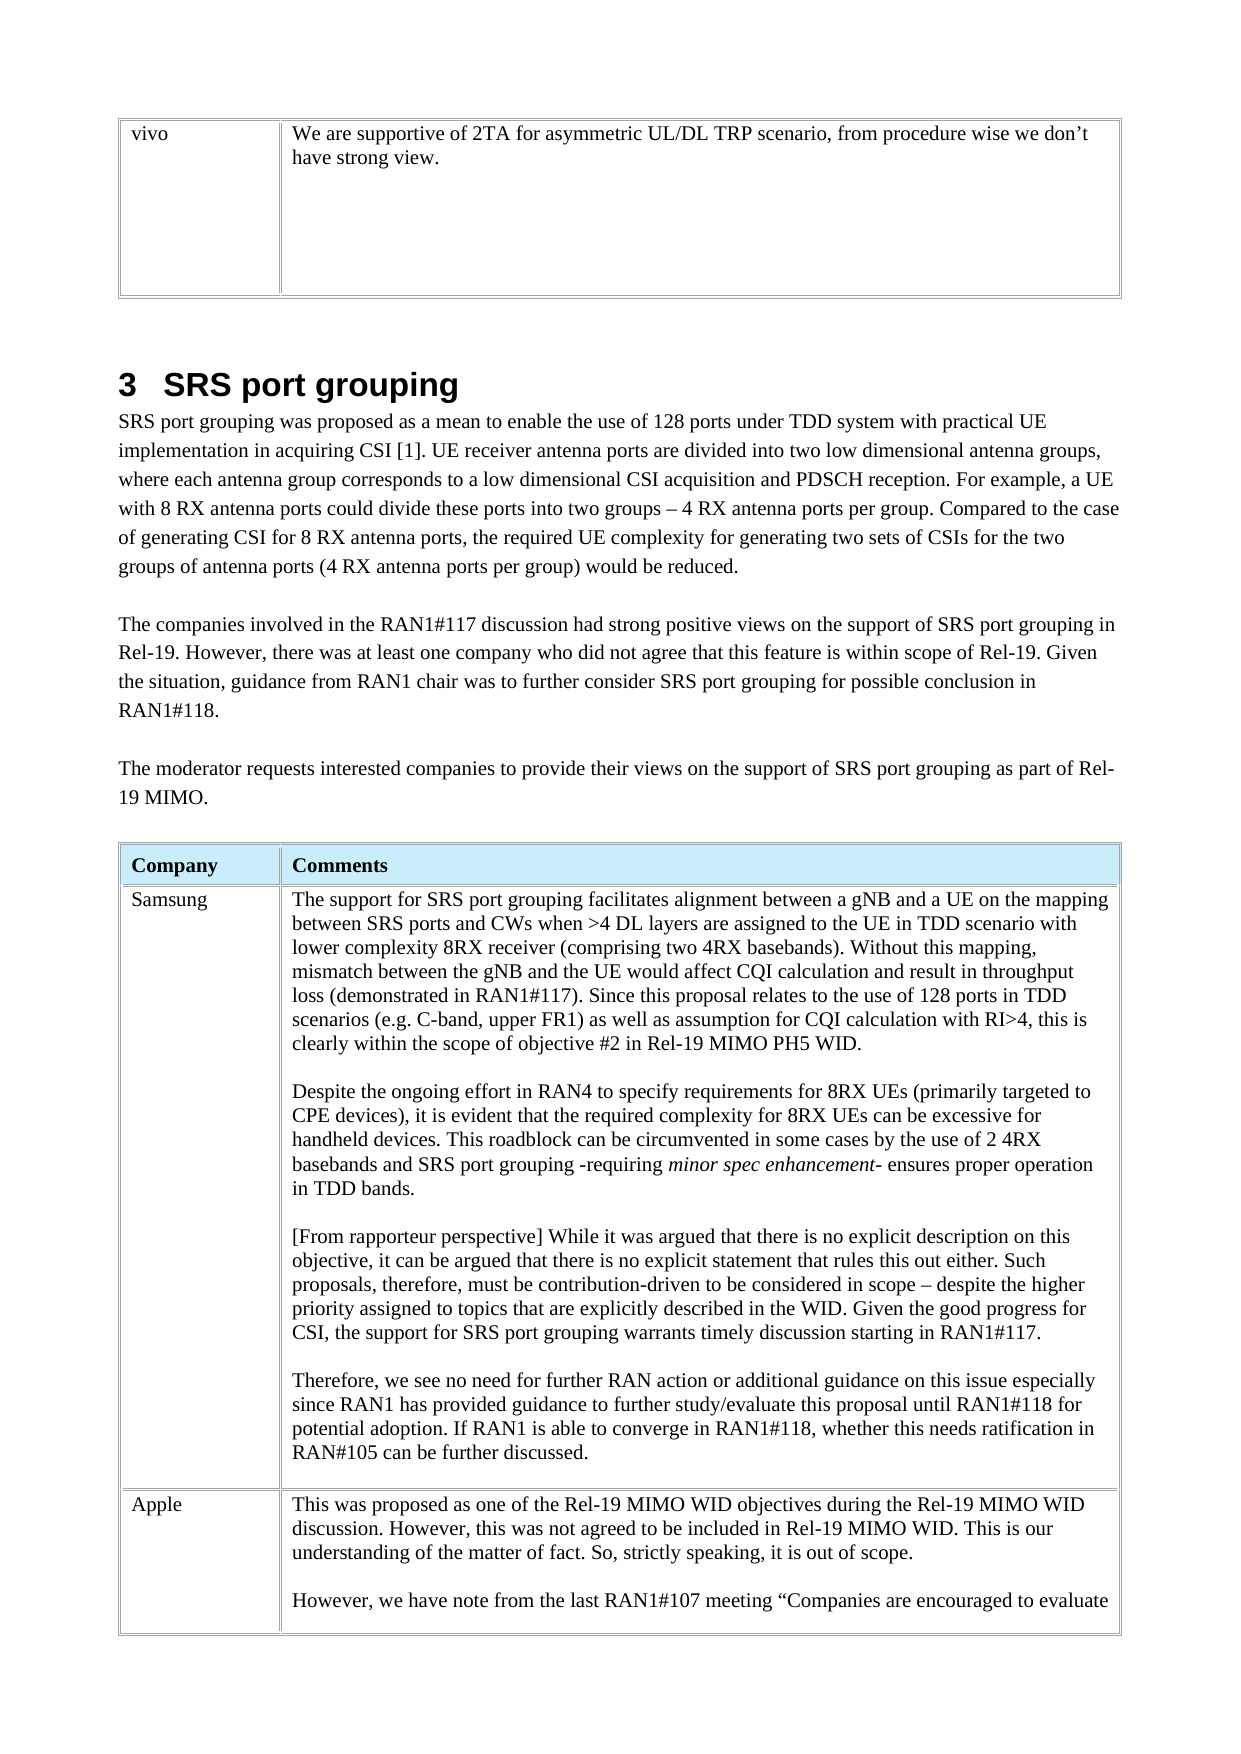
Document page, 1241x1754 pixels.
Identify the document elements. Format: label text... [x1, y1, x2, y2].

table_cell Apple [120, 1488, 281, 1633]
table_cell The support for SRS port grouping facilitates alignment between a gNB and a UE on the mapping between SRS ports and CWs when >4 DL layers are assigned to the UE in TDD scenario with lower complexity 8RX receiver (comprising two 4RX basebands). Without this mapping, mismatch between the gNB and the UE would affect CQI calculation and result in throughput loss (demonstrated in RAN1#117). Since this proposal relates to the use of 128 ports in TDD scenarios (e.g. C-band, upper FR1) as well as assumption for CQI calculation with RI>4, this is clearly within the scope of objective #2 in Rel-19 MIMO PH5 WID. Despite the ongoing effort in RAN4 to specify requirements for 8RX UEs (primarily targeted to CPE devices), it is evident that the required complexity for 8RX UEs can be excessive for handheld devices. This roadblock can be circumvented in some cases by the use of 2 4RX basebands and SRS port grouping -requiring minor spec enhancement- ensures proper operation in TDD bands. [From rapporteur perspective] While it was argued that there is no explicit description on this objective, it can be argued that there is no explicit statement that rules this out either. Such proposals, therefore, must be contribution-driven to be considered in scope – despite the higher priority assigned to topics that are explicitly described in the WID. Given the good progress for CSI, the support for SRS port grouping warrants timely discussion starting in RAN1#117. Therefore, we see no need for further RAN action or additional guidance on this issue especially since RAN1 has provided guidance to further study/evaluate this proposal until RAN1#118 for potential adoption. If RAN1 is able to converge in RAN1#118, whether this needs ratification in RAN#105 can be further discussed. [282, 884, 1119, 1488]
table_cell Samsung [121, 884, 279, 1488]
text SRS port grouping was proposed as a mean to enable the use of 128 ports under TDD system with practical UE implementation in acquiring CSI [1]. UE receiver antenna ports are divided into two low dimensional antenna groups, where each antenna group corresponds to a low dimensional CSI acquisition and PDSCH reception. For example, a UE with 8 RX antenna ports could divide these ports into two groups – 4 RX antenna ports per group. Compared to the case of generating CSI for 8 RX antenna ports, the required UE complexity for generating two sets of CSIs for the two groups of antenna ports (4 RX antenna ports per group) would be reduced. [118, 409, 1122, 578]
table_cell We are supportive of 2TA for asymmetric UL/DL TRP scenario, from procedure wise we don’t have strong view. [281, 121, 1119, 295]
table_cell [281, 1488, 1121, 1633]
text The companies involved in the RAN1#117 discussion had strong positive views on the support of SRS port grouping in Rel-19. However, there was at least one company who did not agree that this feature is within scope of Rel-19. Given the situation, guidance from RAN1 chair was to further consider SRS port grouping for possible conclusion in RAN1#118. [118, 611, 1122, 722]
table_header Company [120, 843, 281, 884]
table_header Comments [281, 845, 1119, 884]
table_cell vivo [120, 119, 281, 295]
subtitle SRS port grouping [118, 365, 1122, 403]
text The moderator requests interested companies to provide their views on the support of SRS port grouping as part of Rel-19 MIMO. [118, 756, 1122, 809]
